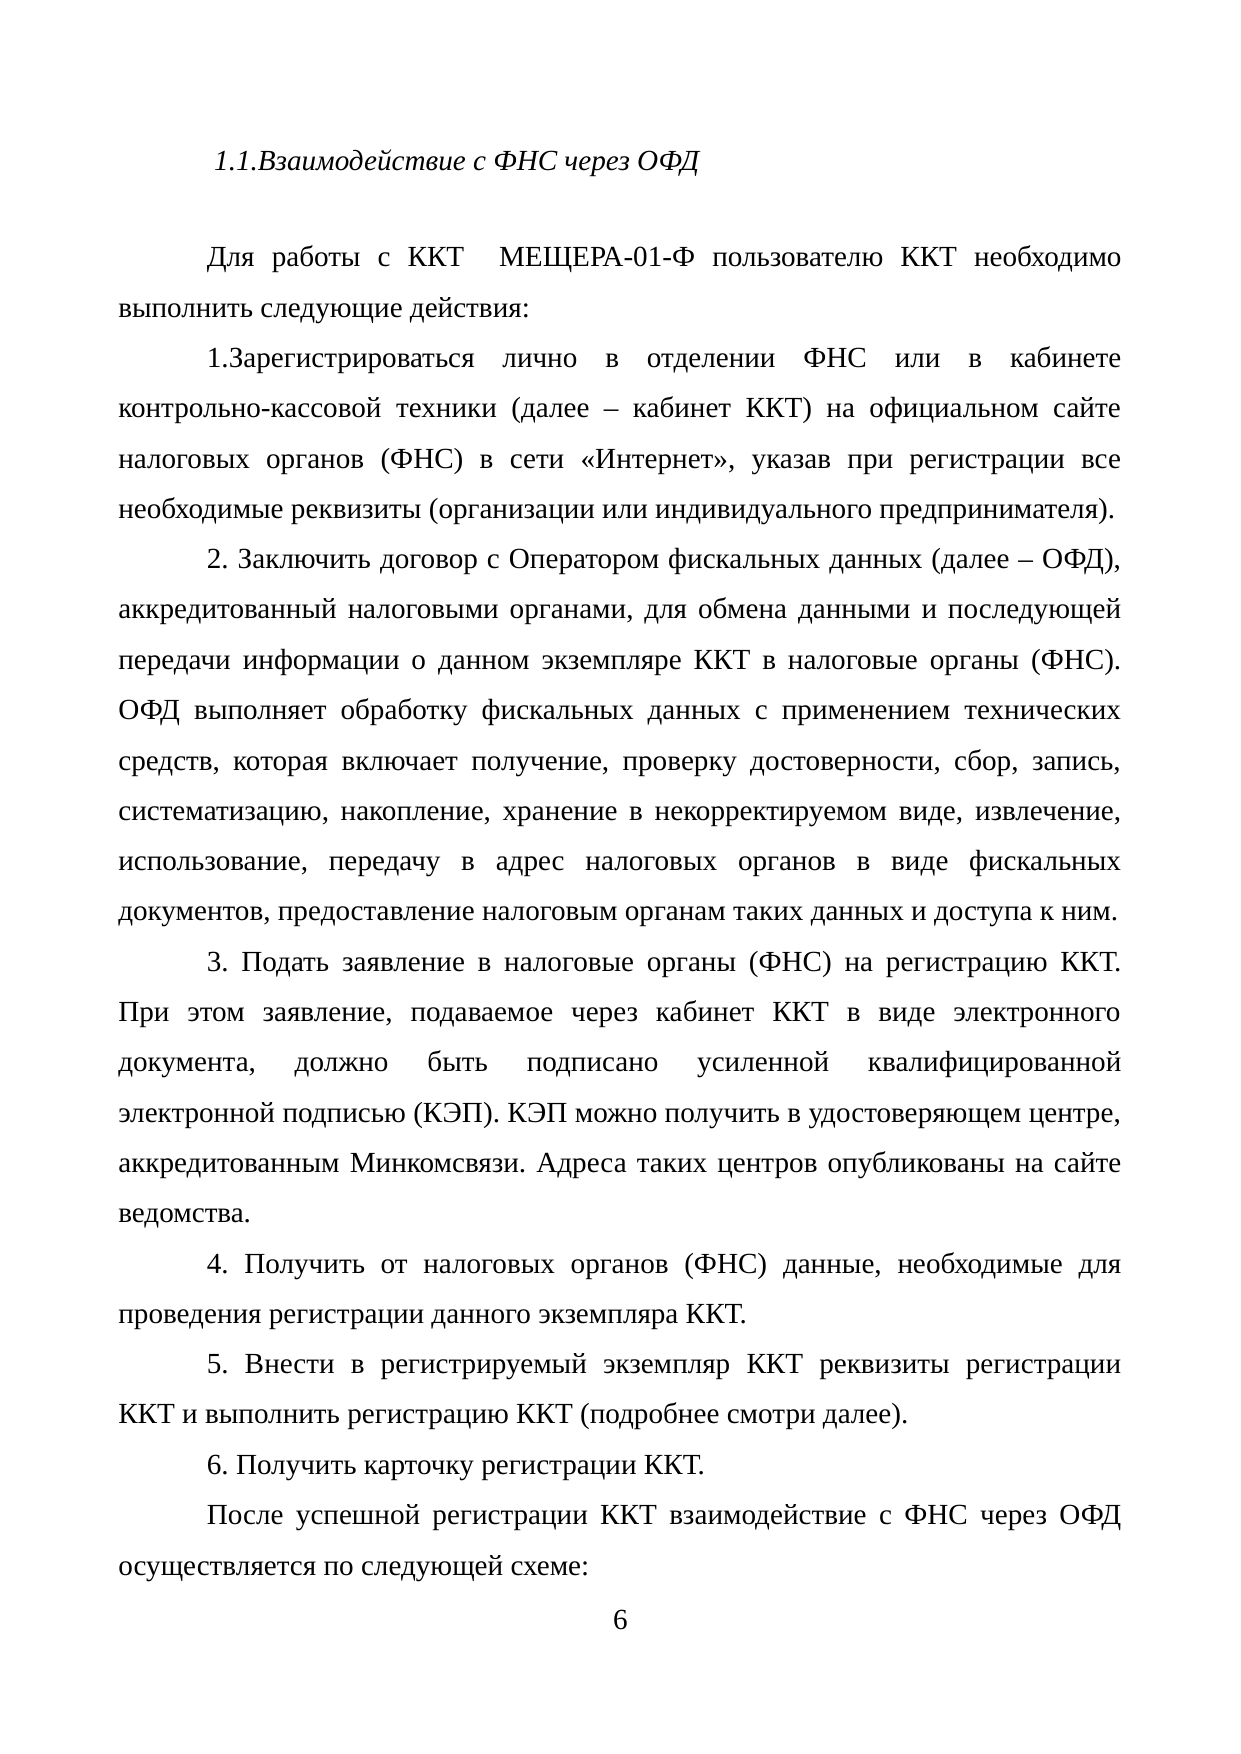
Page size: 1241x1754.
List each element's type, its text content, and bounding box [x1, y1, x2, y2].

text 1.Зарегистрироваться лично в отделении ФНС или в кабинете контрольно-кассовой техники (далее – кабинет ККТ) на официальном сайте налоговых органов (ФНС) в сети «Интернет», указав при регистрации все необходимые реквизиты (организации или индивидуального предпринимателя). [118, 340, 1122, 524]
text 5. Внести в регистрируемый экземпляр ККТ реквизиты регистрации ККТ и выполнить регистрацию ККТ (подробнее смотри далее). [118, 1346, 1122, 1430]
text 2. Заключить договор с Оператором фискальных данных (далее – ОФД), аккредитованный налоговыми органами, для обмена данными и последующей передачи информации о данном экземпляре ККТ в налоговые органы (ФНС). ОФД выполняет обработку фискальных данных с применением технических средств, которая включает получение, проверку достоверности, сбор, запись, систематизацию, накопление, хранение в некорректируемом виде, извлечение, использование, передачу в адрес налоговых органов в виде фискальных документов, предоставление налоговым органам таких данных и доступа к ним. [118, 541, 1122, 927]
subtitle Взаимодействие с ФНС через ОФД [118, 143, 1122, 177]
text 3. Подать заявление в налоговые органы (ФНС) на регистрацию ККТ. При этом заявление, подаваемое через кабинет ККТ в виде электронного документа, должно быть подписано усиленной квалифицированной электронной подписью (КЭП). КЭП можно получить в удостоверяющем центре, аккредитованным Минкомсвязи. Адреса таких центров опубликованы на сайте ведомства. [118, 944, 1122, 1229]
text 4. Получить от налоговых органов (ФНС) данные, необходимые для проведения регистрации данного экземпляра ККТ. [118, 1246, 1122, 1329]
text Для работы с ККТ МЕЩЕРА-01-Ф пользователю ККТ необходимо выполнить следующие действия: [118, 239, 1122, 323]
text После успешной регистрации ККТ взаимодействие с ФНС через ОФД осуществляется по следующей схеме: [118, 1497, 1122, 1581]
text 6. Получить карточку регистрации ККТ. [118, 1447, 1122, 1481]
